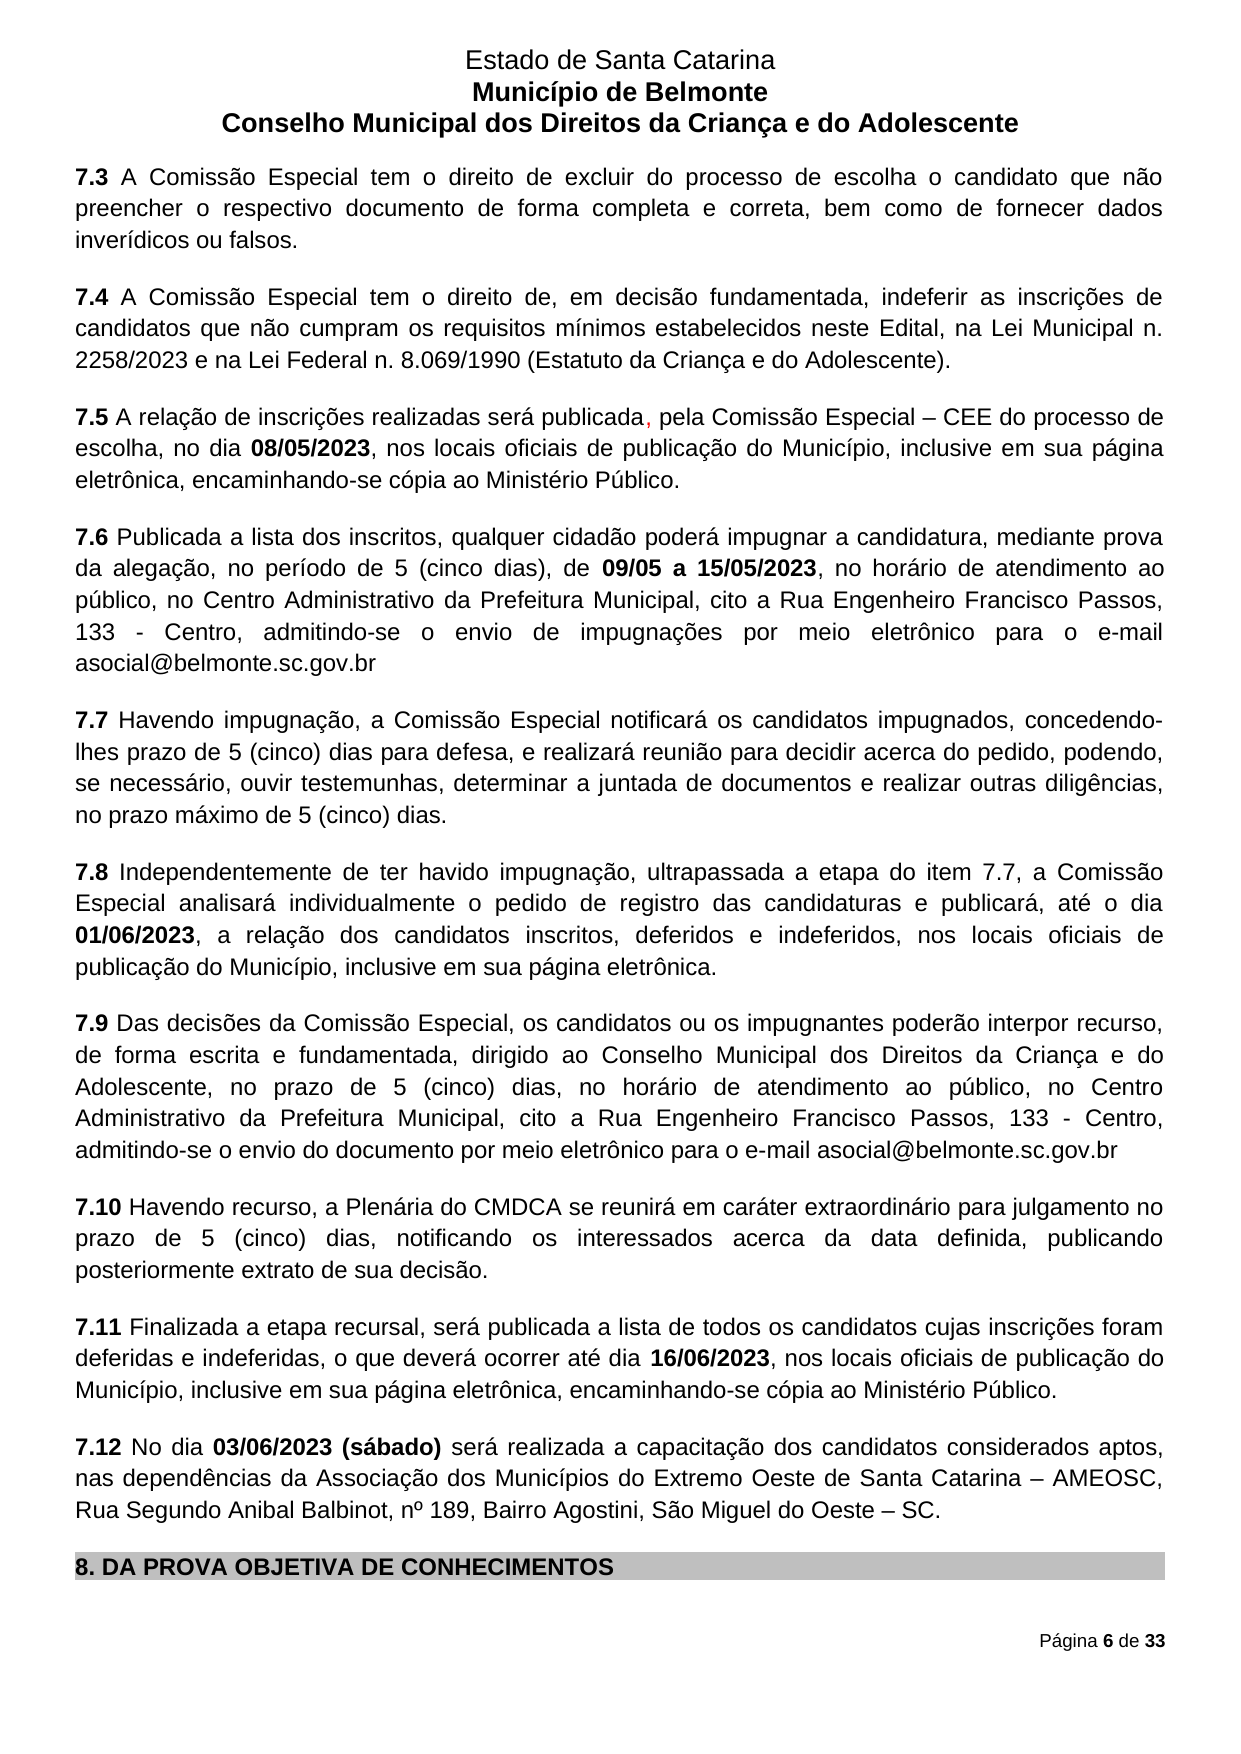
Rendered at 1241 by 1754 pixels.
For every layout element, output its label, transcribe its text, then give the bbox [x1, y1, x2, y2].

text 8. DA PROVA OBJETIVA DE CONHECIMENTOS [75, 1552, 1165, 1580]
text 7.4 A Comissão Especial tem o direito de, em decisão fundamentada, indeferir as inscrições de candidatos que não cumpram os requisitos mínimos estabelecidos neste Edital, na Lei Municipal n. 2258/2023 e na Lei Federal n. 8.069/1990 (Estatuto da Criança e do Adolescente). [75, 282, 1165, 373]
text 7.8 Independentemente de ter havido impugnação, ultrapassada a etapa do item 7.7, a Comissão Especial analisará individualmente o pedido de registro das candidaturas e publicará, até o dia 01/06/2023, a relação dos candidatos inscritos, deferidos e indeferidos, nos locais oficiais de publicação do Município, inclusive em sua página eletrônica. [75, 857, 1165, 980]
text 7.3 A Comissão Especial tem o direito de excluir do processo de escolha o candidato que não preencher o respectivo documento de forma completa e correta, bem como de fornecer dados inverídicos ou falsos. [75, 162, 1165, 253]
text 7.7 Havendo impugnação, a Comissão Especial notificará os candidatos impugnados, concedendo-lhes prazo de 5 (cinco) dias para defesa, e realizará reunião para decidir acerca do pedido, podendo, se necessário, ouvir testemunhas, determinar a juntada de documentos e realizar outras diligências, no prazo máximo de 5 (cinco) dias. [75, 706, 1165, 828]
text 7.6 Publicada a lista dos inscritos, qualquer cidadão poderá impugnar a candidatura, mediante prova da alegação, no período de 5 (cinco dias), de 09/05 a 15/05/2023, no horário de atendimento ao público, no Centro Administrativo da Prefeitura Municipal, cito a Rua Engenheiro Francisco Passos, 133 - Centro, admitindo-se o envio de impugnações por meio eletrônico para o e-mail asocial@belmonte.sc.gov.br [75, 522, 1165, 677]
text 7.12 No dia 03/06/2023 (sábado) será realizada a capacitação dos candidatos considerados aptos, nas dependências da Associação dos Municípios do Extremo Oeste de Santa Catarina – AMEOSC, Rua Segundo Anibal Balbinot, nº 189, Bairro Agostini, São Miguel do Oeste – SC. [75, 1432, 1165, 1523]
text 7.11 Finalizada a etapa recursal, será publicada a lista de todos os candidatos cujas inscrições foram deferidas e indeferidas, o que deverá ocorrer até dia 16/06/2023, nos locais oficiais de publicação do Município, inclusive em sua página eletrônica, encaminhando-se cópia ao Ministério Público. [75, 1312, 1165, 1403]
text 7.5 A relação de inscrições realizadas será publicada, pela Comissão Especial – CEE do processo de escolha, no dia 08/05/2023, nos locais oficiais de publicação do Município, inclusive em sua página eletrônica, encaminhando-se cópia ao Ministério Público. [75, 402, 1165, 493]
text 7.10 Havendo recurso, a Plenária do CMDCA se reunirá em caráter extraordinário para julgamento no prazo de 5 (cinco) dias, notificando os interessados acerca da data definida, publicando posteriormente extrato de sua decisão. [75, 1192, 1165, 1283]
text 7.9 Das decisões da Comissão Especial, os candidatos ou os impugnantes poderão interpor recurso, de forma escrita e fundamentada, dirigido ao Conselho Municipal dos Direitos da Criança e do Adolescente, no prazo de 5 (cinco) dias, no horário de atendimento ao público, no Centro Administrativo da Prefeitura Municipal, cito a Rua Engenheiro Francisco Passos, 133 - Centro, admitindo-se o envio do documento por meio eletrônico para o e-mail asocial@belmonte.sc.gov.br [75, 1009, 1165, 1163]
